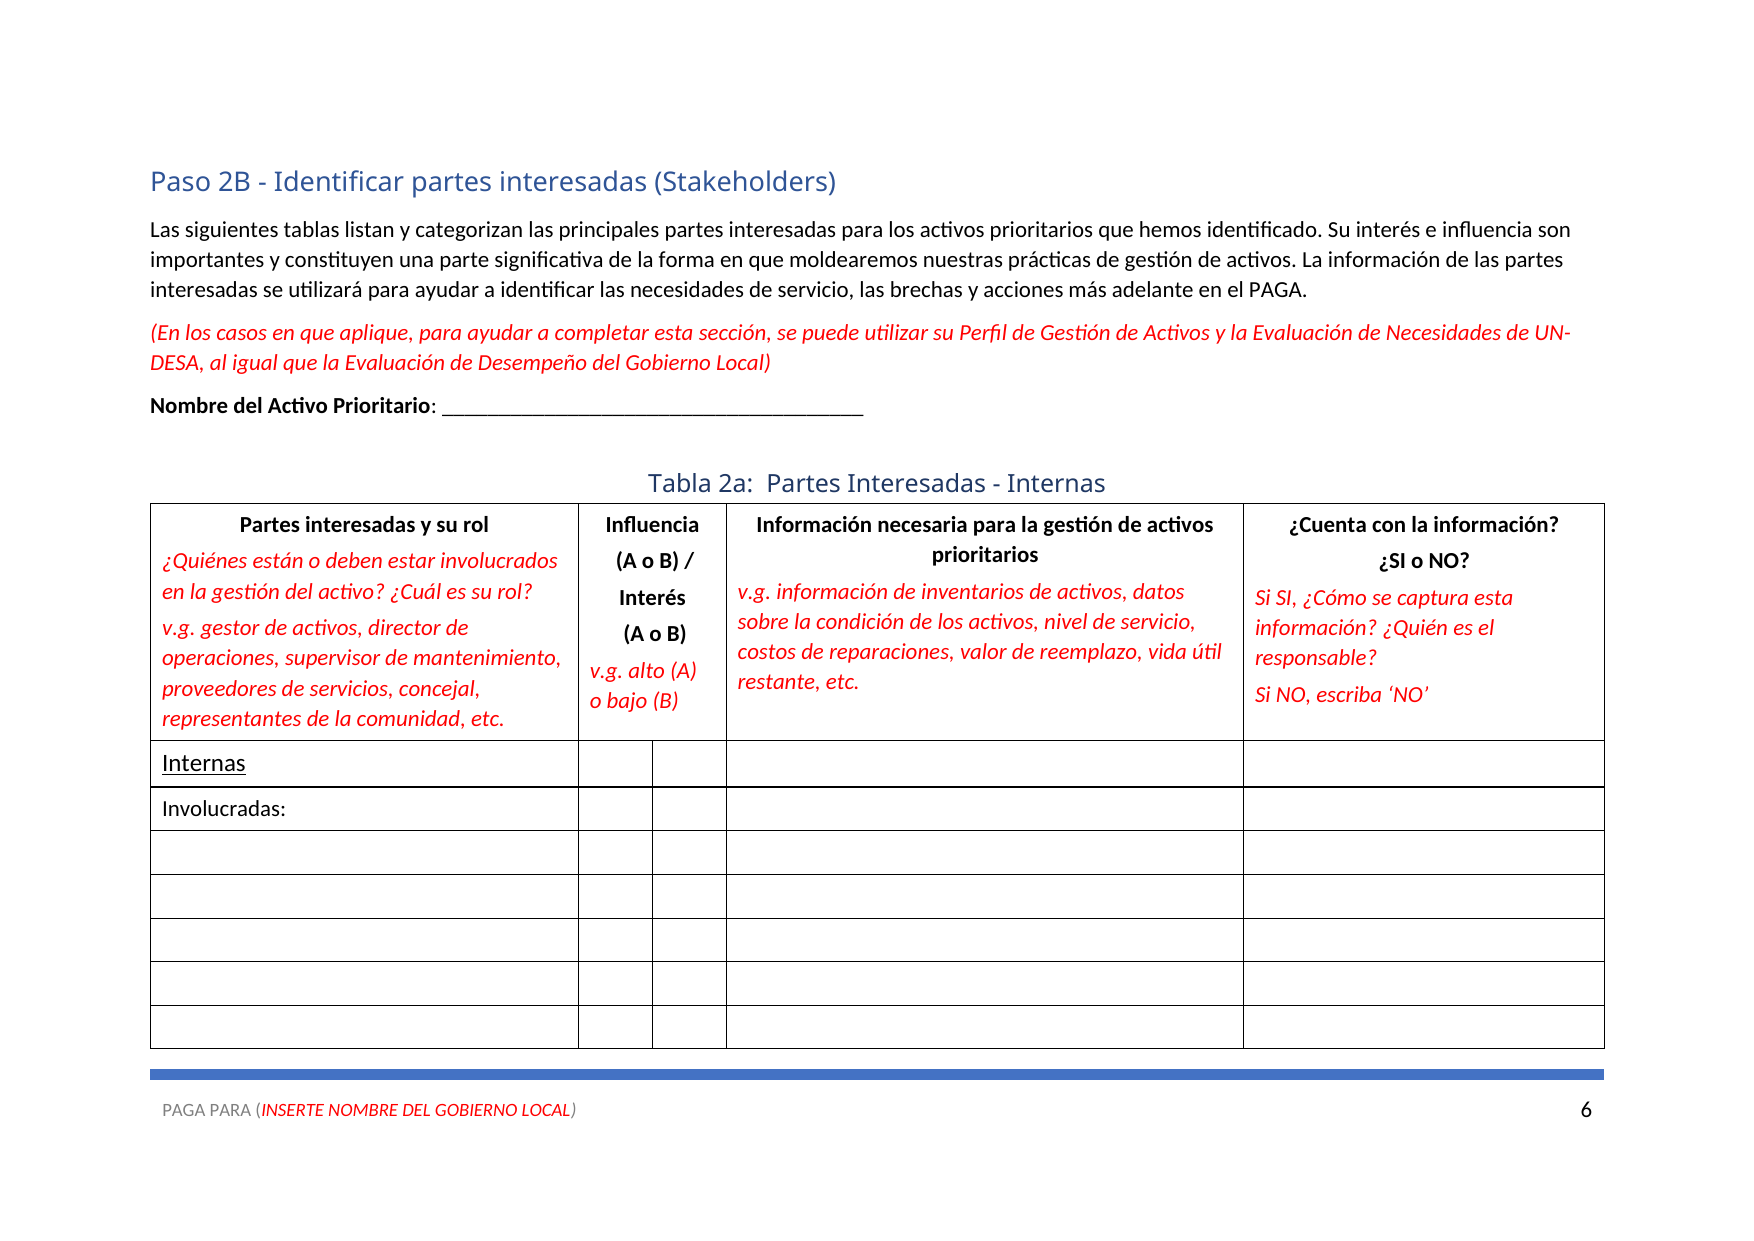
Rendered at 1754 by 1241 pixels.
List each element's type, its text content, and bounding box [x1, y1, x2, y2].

table_cell [727, 919, 1243, 961]
table_cell [727, 741, 1243, 786]
text Paso 2B - Identificar partes interesadas (Stakeholders) [150, 162, 1604, 199]
table_cell [151, 831, 578, 874]
text Tabla 2a: Partes Interesadas - Internas [150, 466, 1604, 500]
table_cell [1244, 831, 1604, 874]
table_cell [579, 875, 652, 917]
table_header Partes interesadas y su rol ¿Quiénes están o deben estar involucrados en la gestión del activo? ¿Cuál es su rol? v.g. gestor de activos, director de operaciones, supervisor de mantenimiento, proveedores de servicios, concejal, representantes de la comunidad, etc. [151, 504, 578, 740]
table_cell [727, 788, 1243, 830]
table_cell [727, 831, 1243, 874]
table_cell [727, 1006, 1243, 1048]
table_cell [1244, 1006, 1604, 1048]
table_cell [653, 788, 726, 830]
table_cell [653, 1006, 726, 1048]
table_cell [1244, 788, 1604, 830]
table_cell [151, 962, 578, 1005]
table_cell [727, 962, 1243, 1005]
table_cell [151, 875, 578, 917]
table_cell [653, 962, 726, 1005]
table_cell [1244, 741, 1604, 786]
table_cell [653, 875, 726, 917]
text Nombre del Activo Prioritario: _____________________________________ [150, 391, 1604, 419]
table_header ¿Cuenta con la información? ¿SI o NO? Si SI, ¿Cómo se captura esta información? ¿Quién es el responsable? Si NO, escriba ‘NO’ [1244, 504, 1604, 740]
table_cell [1244, 919, 1604, 961]
table_cell [727, 875, 1243, 917]
table_cell [579, 788, 652, 830]
table_cell [653, 741, 726, 786]
table_cell [653, 831, 726, 874]
table_cell [653, 919, 726, 961]
table_cell [579, 1006, 652, 1048]
table_header Información necesaria para la gestión de activos prioritarios v.g. información de inventarios de activos, datos sobre la condición de los activos, nivel de servicio, costos de reparaciones, valor de reemplazo, vida útil restante, etc. [727, 504, 1243, 740]
table_cell [579, 831, 652, 874]
text (En los casos en que aplique, para ayudar a completar esta sección, se puede utilizar su Perfil de Gestión de Activos y la Evaluación de Necesidades de UN-DESA, al igual que la Evaluación de Desempeño del Gobierno Local) [150, 318, 1604, 376]
table_cell [1244, 875, 1604, 917]
text Las siguientes tablas listan y categorizan las principales partes interesadas para los activos prioritarios que hemos identificado. Su interés e influencia son importantes y constituyen una parte significativa de la forma en que moldearemos nuestras prácticas de gestión de activos. La información de las partes interesadas se utilizará para ayudar a identificar las necesidades de servicio, las brechas y acciones más adelante en el PAGA. [150, 215, 1604, 303]
table_cell [579, 962, 652, 1005]
table_cell [151, 919, 578, 961]
table_header Influencia (A o B) / Interés (A o B) v.g. alto (A) o bajo (B) [579, 504, 726, 740]
table_cell Internas [151, 741, 578, 786]
table_cell [1244, 962, 1604, 1005]
table_cell [579, 741, 652, 786]
table_cell Involucradas: [151, 788, 578, 830]
table_cell [151, 1006, 578, 1048]
table_cell [579, 919, 652, 961]
